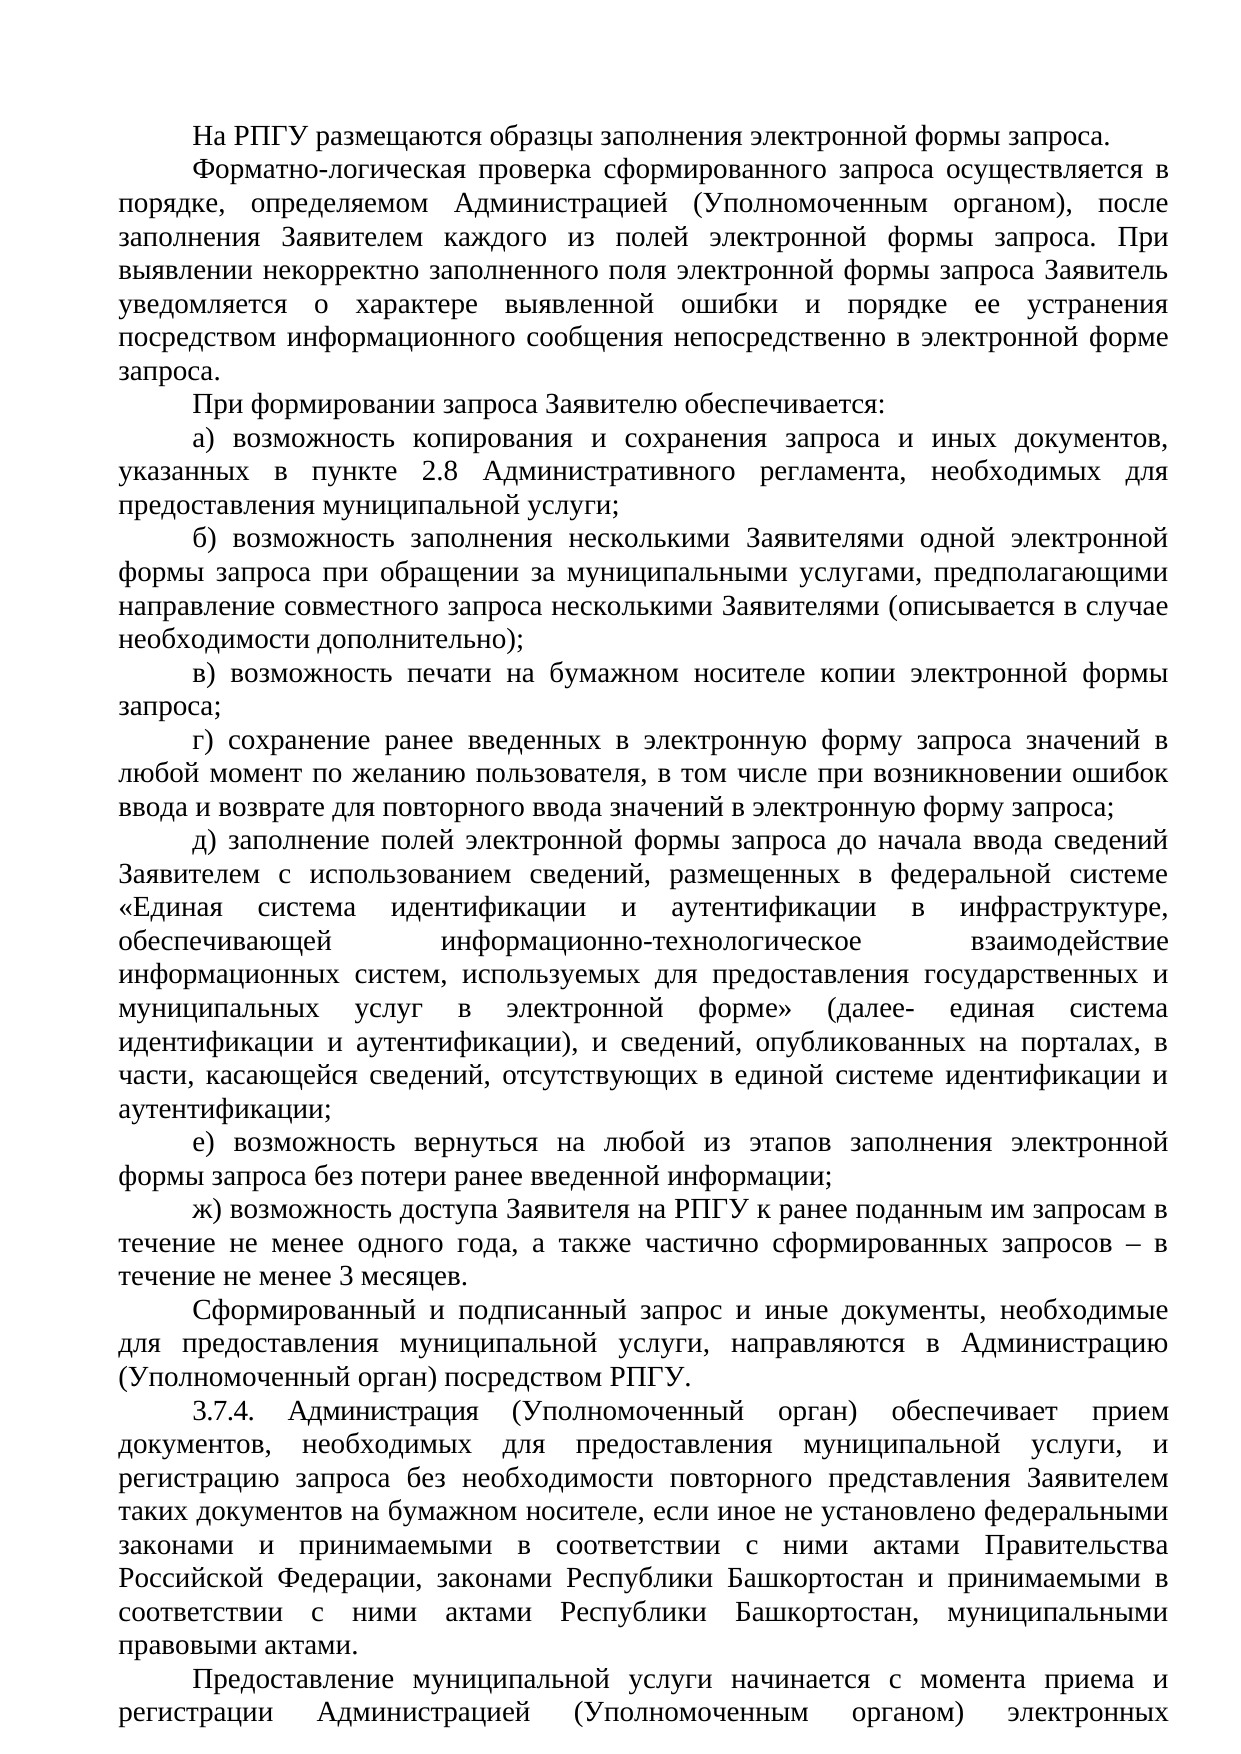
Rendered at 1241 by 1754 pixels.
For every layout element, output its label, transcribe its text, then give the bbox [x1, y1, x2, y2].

text а) возможность копирования и сохранения запроса и иных документов, указанных в пункте 2.8 Административного регламента, необходимых для предоставления муниципальной услуги; [118, 420, 1169, 521]
text ж) возможность доступа Заявителя на РПГУ к ранее поданным им запросам в течение не менее одного года, а также частично сформированных запросов – в течение не менее 3 месяцев. [118, 1191, 1169, 1292]
text е) возможность вернуться на любой из этапов заполнения электронной формы запроса без потери ранее введенной информации; [118, 1124, 1169, 1191]
text Форматно-логическая проверка сформированного запроса осуществляется в порядке, определяемом Администрацией (Уполномоченным органом), после заполнения Заявителем каждого из полей электронной формы запроса. При выявлении некорректно заполненного поля электронной формы запроса Заявитель уведомляется о характере выявленной ошибки и порядке ее устранения посредством информационного сообщения непосредственно в электронной форме запроса. [118, 152, 1169, 386]
text Сформированный и подписанный запрос и иные документы, необходимые для предоставления муниципальной услуги, направляются в Администрацию (Уполномоченный орган) посредством РПГУ. [118, 1292, 1169, 1393]
text На РПГУ размещаются образцы заполнения электронной формы запроса. [118, 118, 1169, 152]
text г) сохранение ранее введенных в электронную форму запроса значений в любой момент по желанию пользователя, в том числе при возникновении ошибок ввода и возврате для повторного ввода значений в электронную форму запроса; [118, 722, 1169, 822]
text 3.7.4. Администрация (Уполномоченный орган) обеспечивает прием документов, необходимых для предоставления муниципальной услуги, и регистрацию запроса без необходимости повторного представления Заявителем таких документов на бумажном носителе, если иное не установлено федеральными законами и принимаемыми в соответствии с ними актами Правительства Российской Федерации, законами Республики Башкортостан и принимаемыми в соответствии с ними актами Республики Башкортостан, муниципальными правовыми актами. [118, 1393, 1169, 1661]
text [118, 1661, 1169, 1728]
text в) возможность печати на бумажном носителе копии электронной формы запроса; [118, 655, 1169, 722]
text д) заполнение полей электронной формы запроса до начала ввода сведений Заявителем с использованием сведений, размещенных в федеральной системе «Единая система идентификации и аутентификации в инфраструктуре, обеспечивающей информационно-технологическое взаимодействие информационных систем, используемых для предоставления государственных и муниципальных услуг в электронной форме» (далее- единая система идентификации и аутентификации), и сведений, опубликованных на порталах, в части, касающейся сведений, отсутствующих в единой системе идентификации и аутентификации; [118, 822, 1169, 1124]
text При формировании запроса Заявителю обеспечивается: [118, 386, 1169, 420]
text б) возможность заполнения несколькими Заявителями одной электронной формы запроса при обращении за муниципальными услугами, предполагающими направление совместного запроса несколькими Заявителями (описывается в случае необходимости дополнительно); [118, 521, 1169, 655]
